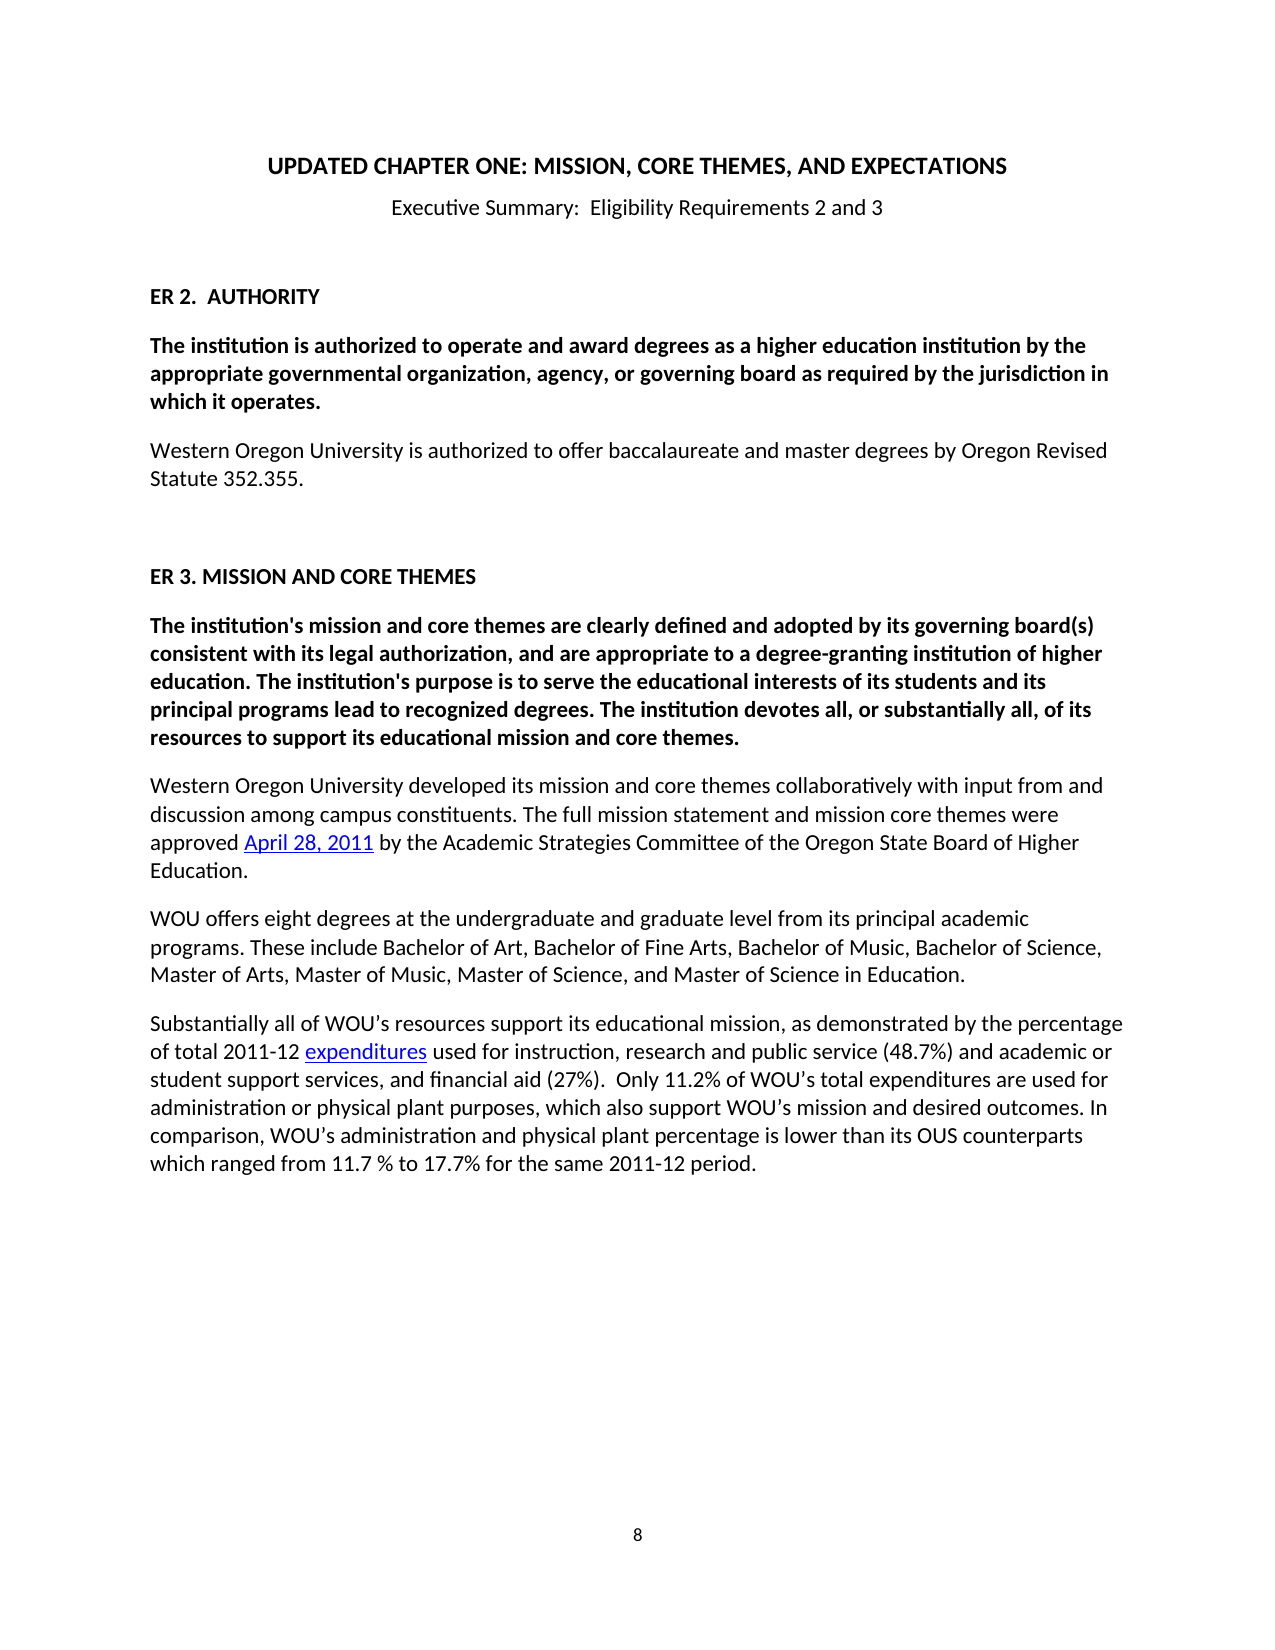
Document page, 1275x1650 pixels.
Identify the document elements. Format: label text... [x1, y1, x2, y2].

text Substantially all of WOU’s resources support its educational mission, as demonstrated by the percentage of total 2011-12 expenditures used for instruction, research and public service (48.7%) and academic or student support services, and financial aid (27%). Only 11.2% of WOU’s total expenditures are used for administration or physical plant purposes, which also support WOU’s mission and desired outcomes. In comparison, WOU’s administration and physical plant percentage is lower than its OUS counterparts which ranged from 11.7 % to 17.7% for the same 2011-12 period. [150, 1009, 1125, 1178]
text Executive Summary: Eligibility Requirements 2 and 3 [150, 193, 1125, 221]
text ER 2. AUTHORITY [150, 282, 1125, 310]
text WOU offers eight degrees at the undergraduate and graduate level from its principal academic programs. These include Bachelor of Art, Bachelor of Fine Arts, Bachelor of Music, Bachelor of Science, Master of Arts, Master of Music, Master of Science, and Master of Science in Education. [150, 904, 1125, 989]
text The institution is authorized to operate and award degrees as a higher education institution by the appropriate governmental organization, agency, or governing board as required by the jurisdiction in which it operates. [150, 331, 1125, 415]
text Western Oregon University is authorized to offer baccalaureate and master degrees by Oregon Revised Statute 352.355. [150, 436, 1125, 492]
text Western Oregon University developed its mission and core themes collaboratively with input from and discussion among campus constituents. The full mission statement and mission core themes were approved April 28, 2011 by the Academic Strategies Committee of the Oregon State Board of Higher Education. [150, 772, 1125, 884]
text The institution's mission and core themes are clearly defined and adopted by its governing board(s) consistent with its legal authorization, and are appropriate to a degree-granting institution of higher education. The institution's purpose is to serve the educational interests of its students and its principal programs lead to recognized degrees. The institution devotes all, or substantially all, of its resources to support its educational mission and core themes. [150, 611, 1125, 751]
text ER 3. MISSION AND CORE THEMES [150, 562, 1125, 590]
text UPDATED CHAPTER ONE: MISSION, CORE THEMES, AND EXPECTATIONS [150, 150, 1125, 181]
